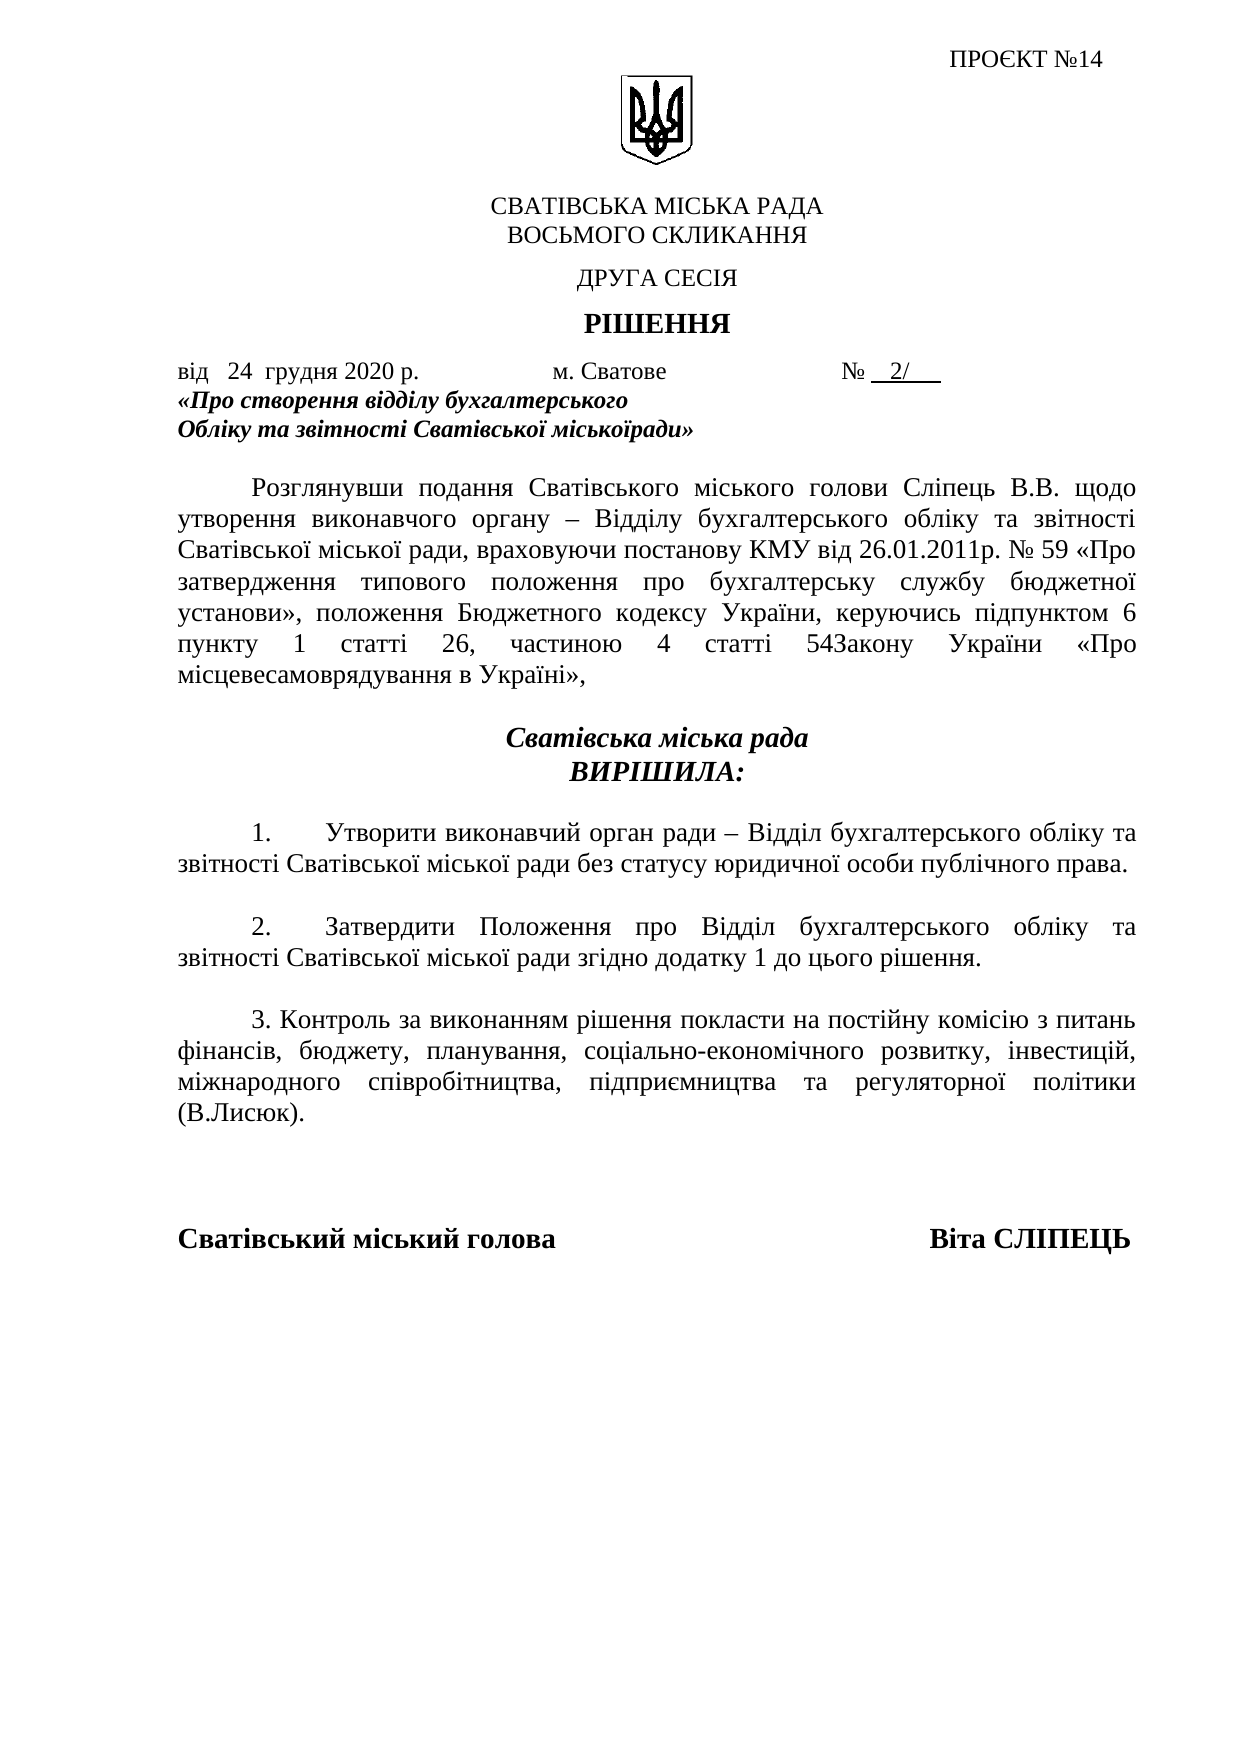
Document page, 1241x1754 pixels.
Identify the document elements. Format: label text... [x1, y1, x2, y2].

text ДРУГА СЕСІЯ [177, 263, 1137, 292]
picture [617, 73, 697, 167]
list Сватівський міський голова Віта СЛІПЕЦЬ [177, 1221, 1137, 1255]
subtitle СВАТІВСЬКА МІСЬКА РАДА [177, 191, 1137, 220]
text Обліку та звітності Сватівської міськоїради» [177, 414, 1137, 442]
text «Про створення відділу бухгалтерського [177, 385, 1137, 414]
text РІШЕННЯ [177, 306, 1137, 339]
list Затвердити Положення про Відділ бухгалтерського обліку та звітності Сватівської міської ради згідно додатку 1 до цього рішення. [177, 910, 1137, 972]
text ВИРІШИЛА: [177, 754, 1137, 787]
text ВОСЬМОГО СКЛИКАННЯ [177, 220, 1137, 248]
list 3. Контроль за виконанням рішення покласти на постійну комісію з питань фінансів, бюджету, планування, соціально-економічного розвитку, інвестицій, міжнародного співробітництва, підприємництва та регуляторної політики (В.Лисюк). [177, 1003, 1137, 1128]
list Утворити виконавчий орган ради – Відділ бухгалтерського обліку та звітності Сватівської міської ради без статусу юридичної особи публічного права. [177, 816, 1137, 878]
text Розглянувши подання Сватівського міського голови Сліпець В.В. щодо утворення виконавчого органу – Відділу бухгалтерського обліку та звітності Сватівської міської ради, враховуючи постанову КМУ від 26.01.2011р. № 59 «Про затвердження типового положення про бухгалтерську службу бюджетної установи», положення Бюджетного кодексу України, керуючись підпунктом 6 пункту 1 статті 26, частиною 4 статті 54Закону України «Про місцевесамоврядування в Україні», [177, 471, 1137, 689]
text Сватівська міська рада [177, 720, 1137, 754]
subtitle ПРОЄКТ №14 [177, 44, 1137, 73]
text від 24 грудня 2020 р. м. Сватове № 2/ _ [177, 356, 1137, 385]
